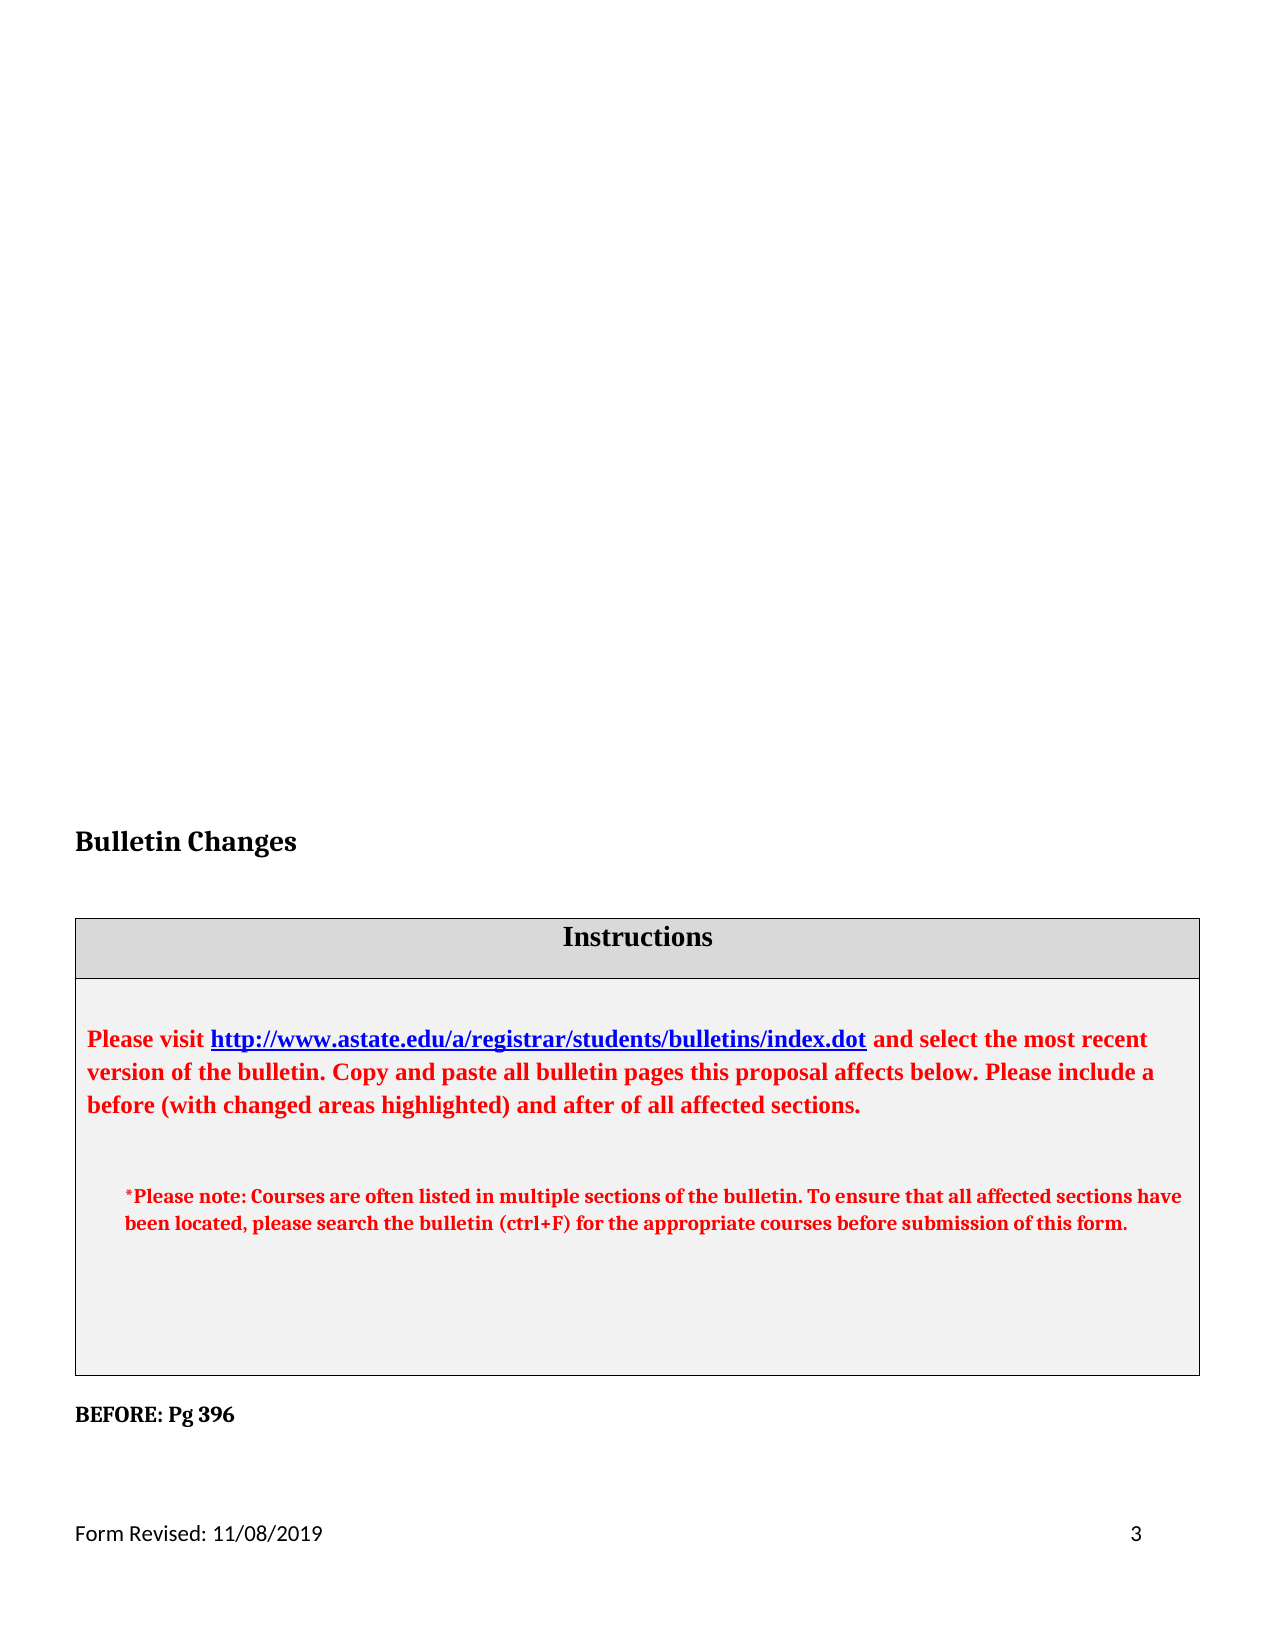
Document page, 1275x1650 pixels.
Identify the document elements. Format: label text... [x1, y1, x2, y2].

table_cell Please visit http://www.astate.edu/a/registrar/students/bulletins/index.dot and select the most recent version of the bulletin. Copy and paste all bulletin pages this proposal affects below. Please include a before (with changed areas highlighted) and after of all affected sections. *Please note: Courses are often listed in multiple sections of the bulletin. To ensure that all affected sections have been located, please search the bulletin (ctrl+F) for the appropriate courses before submission of this form. [76, 979, 1199, 1375]
table_header Instructions [76, 919, 1199, 978]
text Bulletin Changes [75, 825, 1200, 859]
text BEFORE: Pg 396 [75, 1376, 1200, 1429]
